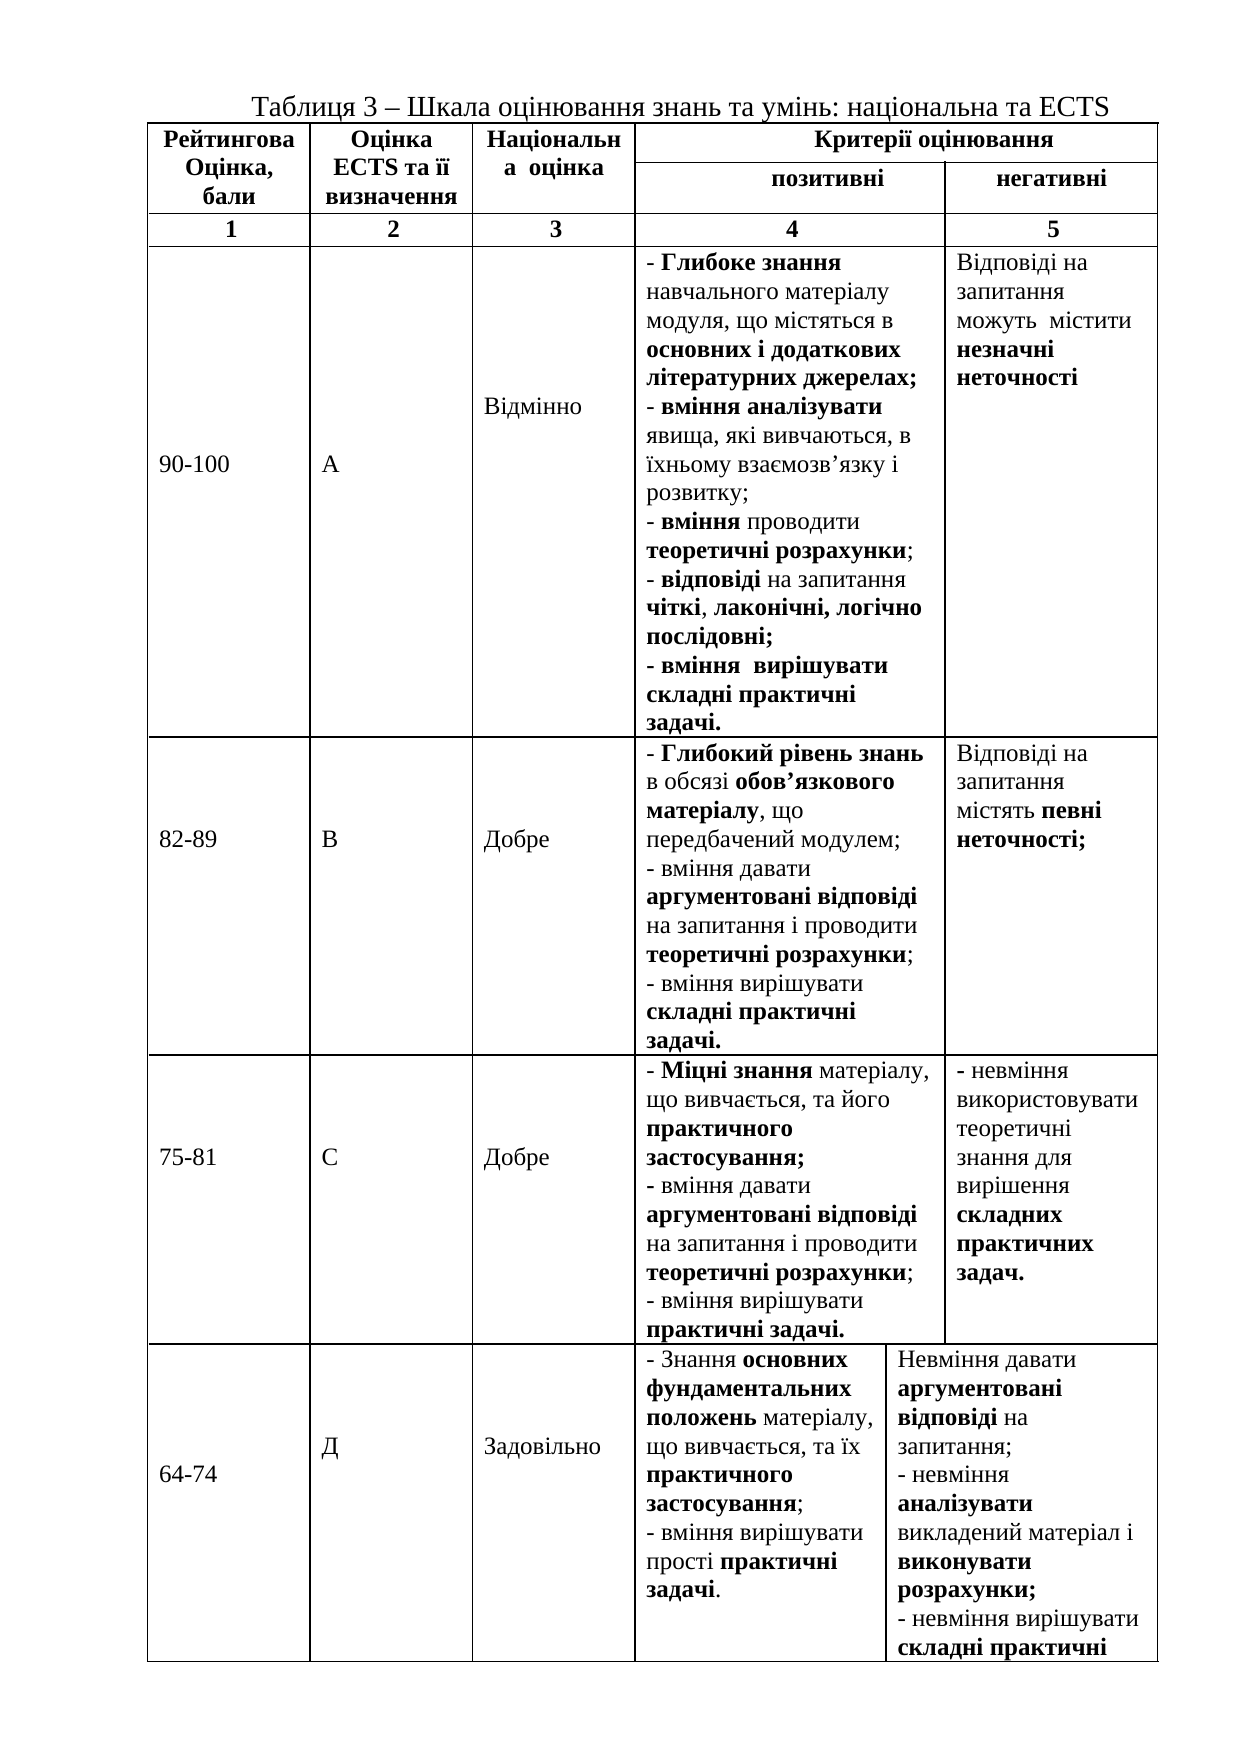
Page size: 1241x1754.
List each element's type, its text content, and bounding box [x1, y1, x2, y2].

table_header Рейтингова Оцінка, бали [148, 124, 309, 212]
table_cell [887, 1345, 1157, 1661]
table_cell Відповіді на запитання містять певні неточності; [946, 738, 1157, 1054]
text Таблиця 3 – Шкала оцінювання знань та умінь: національна та ЕСТS [177, 89, 1152, 122]
table_cell негативні [946, 163, 1157, 212]
table_cell 90-100 [148, 247, 309, 736]
table_header Критерії оцінювання [636, 124, 1157, 161]
table_cell 4 [636, 214, 944, 246]
table_cell Відповіді на запитання можуть містити незначні неточності [946, 247, 1157, 736]
table_header Оцінка ЕСТS та її визначення [311, 124, 472, 212]
table_cell 1 [148, 214, 309, 246]
table_cell позитивні [636, 163, 944, 212]
table_cell 75-81 [148, 1055, 309, 1343]
table_cell 2 [311, 214, 472, 246]
table_cell - Міцні знання матеріалу, що вивчається, та його практичного застосування; - вміння давати аргументовані відповіді на запитання і проводити теоретичні розрахунки; - вміння вирішувати практичні задачі. [636, 1056, 944, 1343]
table_cell - Глибокий рівень знань в обсязі обов’язкового матеріалу, що передбачений модулем; - вміння давати аргументовані відповіді на запитання і проводити теоретичні розрахунки; - вміння вирішувати складні практичні задачі. [636, 738, 944, 1054]
table_cell Відмінно [473, 247, 634, 736]
table_cell - Глибоке знання навчального матеріалу модуля, що містяться в основних і додаткових літературних джерелах; - вміння аналізувати явища, які вивчаються, в їхньому взаємозв’язку і розвитку; - вміння проводити теоретичні розрахунки; - відповіді на запитання чіткі, лаконічні, логічно послідовні; - вміння вирішувати складні практичні задачі. [636, 247, 944, 736]
table_cell 82-89 [148, 737, 309, 1054]
table_cell 64-74 [148, 1344, 309, 1661]
table_cell Добре [473, 1056, 634, 1343]
table_cell 3 [473, 214, 634, 246]
table_cell С [311, 1056, 472, 1343]
table_cell 5 [946, 214, 1157, 246]
table_header Національна оцінка [473, 124, 634, 212]
table_cell Задовільно [473, 1345, 634, 1661]
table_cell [636, 1345, 885, 1661]
table_cell Добре [473, 738, 634, 1054]
table_cell В [311, 738, 472, 1054]
table_cell А [311, 247, 472, 736]
table_cell - невміння використовувати теоретичні знання для вирішення складних практичних задач. [946, 1056, 1157, 1343]
table_cell Д [311, 1345, 472, 1661]
